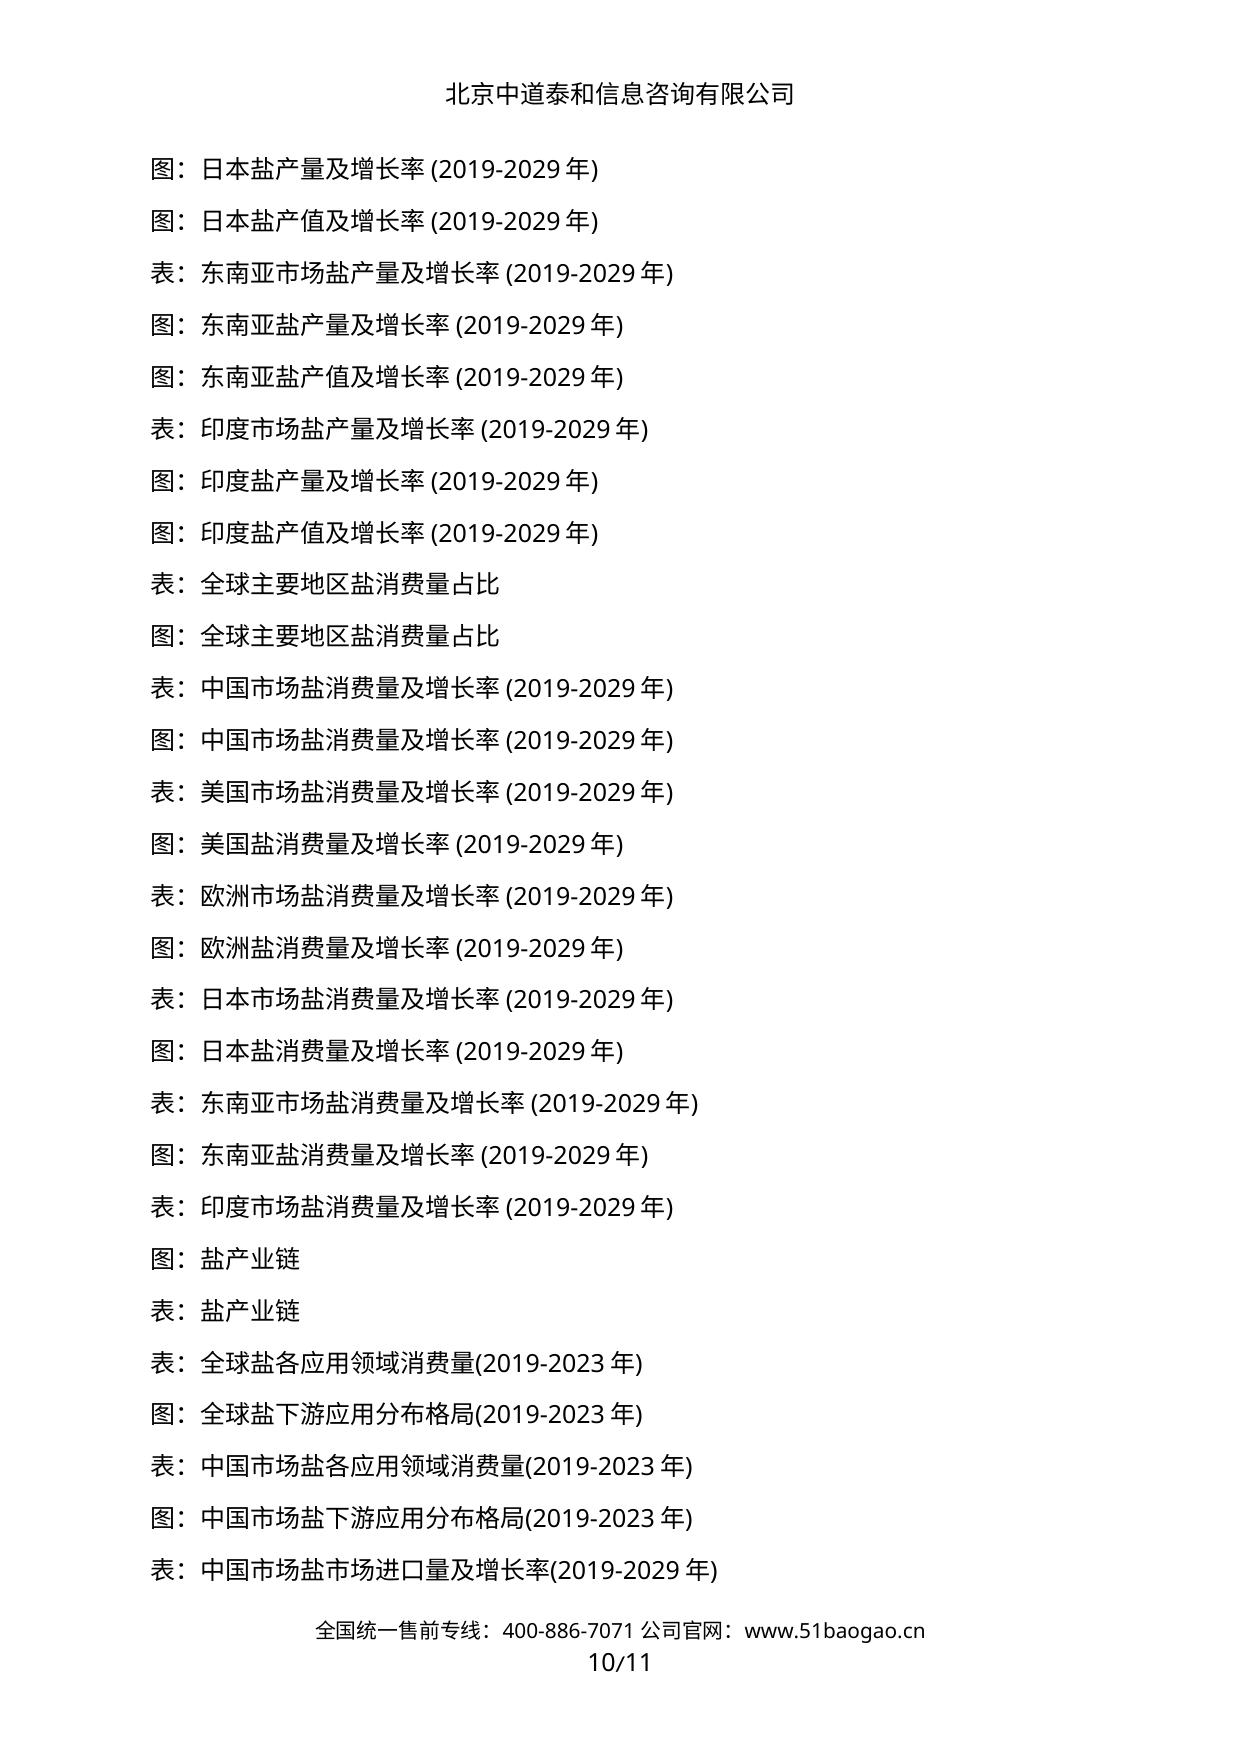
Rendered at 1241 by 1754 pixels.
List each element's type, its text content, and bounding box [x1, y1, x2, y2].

text 表：盐产业链 [150, 1291, 1090, 1327]
text 表：美国市场盐消费量及增长率 (2019-2029年) [150, 772, 1090, 809]
text 图：日本盐消费量及增长率 (2019-2029年) [150, 1032, 1090, 1068]
text 图：美国盐消费量及增长率 (2019-2029年) [150, 824, 1090, 861]
text 图：东南亚盐产值及增长率 (2019-2029年) [150, 357, 1090, 394]
text 图：印度盐产量及增长率 (2019-2029年) [150, 461, 1090, 497]
text 表：中国市场盐市场进口量及增长率(2019-2029年) [150, 1551, 1090, 1587]
text 表：全球主要地区盐消费量占比 [150, 565, 1090, 601]
text 图：欧洲盐消费量及增长率 (2019-2029年) [150, 928, 1090, 964]
text 图：日本盐产量及增长率 (2019-2029年) [150, 150, 1090, 186]
text 图：全球盐下游应用分布格局(2019-2023年) [150, 1395, 1090, 1431]
text 表：中国市场盐各应用领域消费量(2019-2023年) [150, 1447, 1090, 1483]
text 表：东南亚市场盐产量及增长率 (2019-2029年) [150, 254, 1090, 290]
text 表：欧洲市场盐消费量及增长率 (2019-2029年) [150, 876, 1090, 912]
text 图：全球主要地区盐消费量占比 [150, 617, 1090, 653]
text 图：盐产业链 [150, 1239, 1090, 1276]
text 表：日本市场盐消费量及增长率 (2019-2029年) [150, 980, 1090, 1016]
text 图：日本盐产值及增长率 (2019-2029年) [150, 202, 1090, 238]
text 图：中国市场盐消费量及增长率 (2019-2029年) [150, 721, 1090, 757]
text 表：印度市场盐产量及增长率 (2019-2029年) [150, 409, 1090, 446]
text 图：东南亚盐产量及增长率 (2019-2029年) [150, 306, 1090, 342]
text 表：全球盐各应用领域消费量(2019-2023年) [150, 1343, 1090, 1379]
text 表：中国市场盐消费量及增长率 (2019-2029年) [150, 669, 1090, 705]
text 图：东南亚盐消费量及增长率 (2019-2029年) [150, 1136, 1090, 1172]
text 图：中国市场盐下游应用分布格局(2019-2023年) [150, 1499, 1090, 1535]
text 图：印度盐产值及增长率 (2019-2029年) [150, 513, 1090, 549]
text 表：东南亚市场盐消费量及增长率 (2019-2029年) [150, 1084, 1090, 1120]
text 表：印度市场盐消费量及增长率 (2019-2029年) [150, 1187, 1090, 1224]
